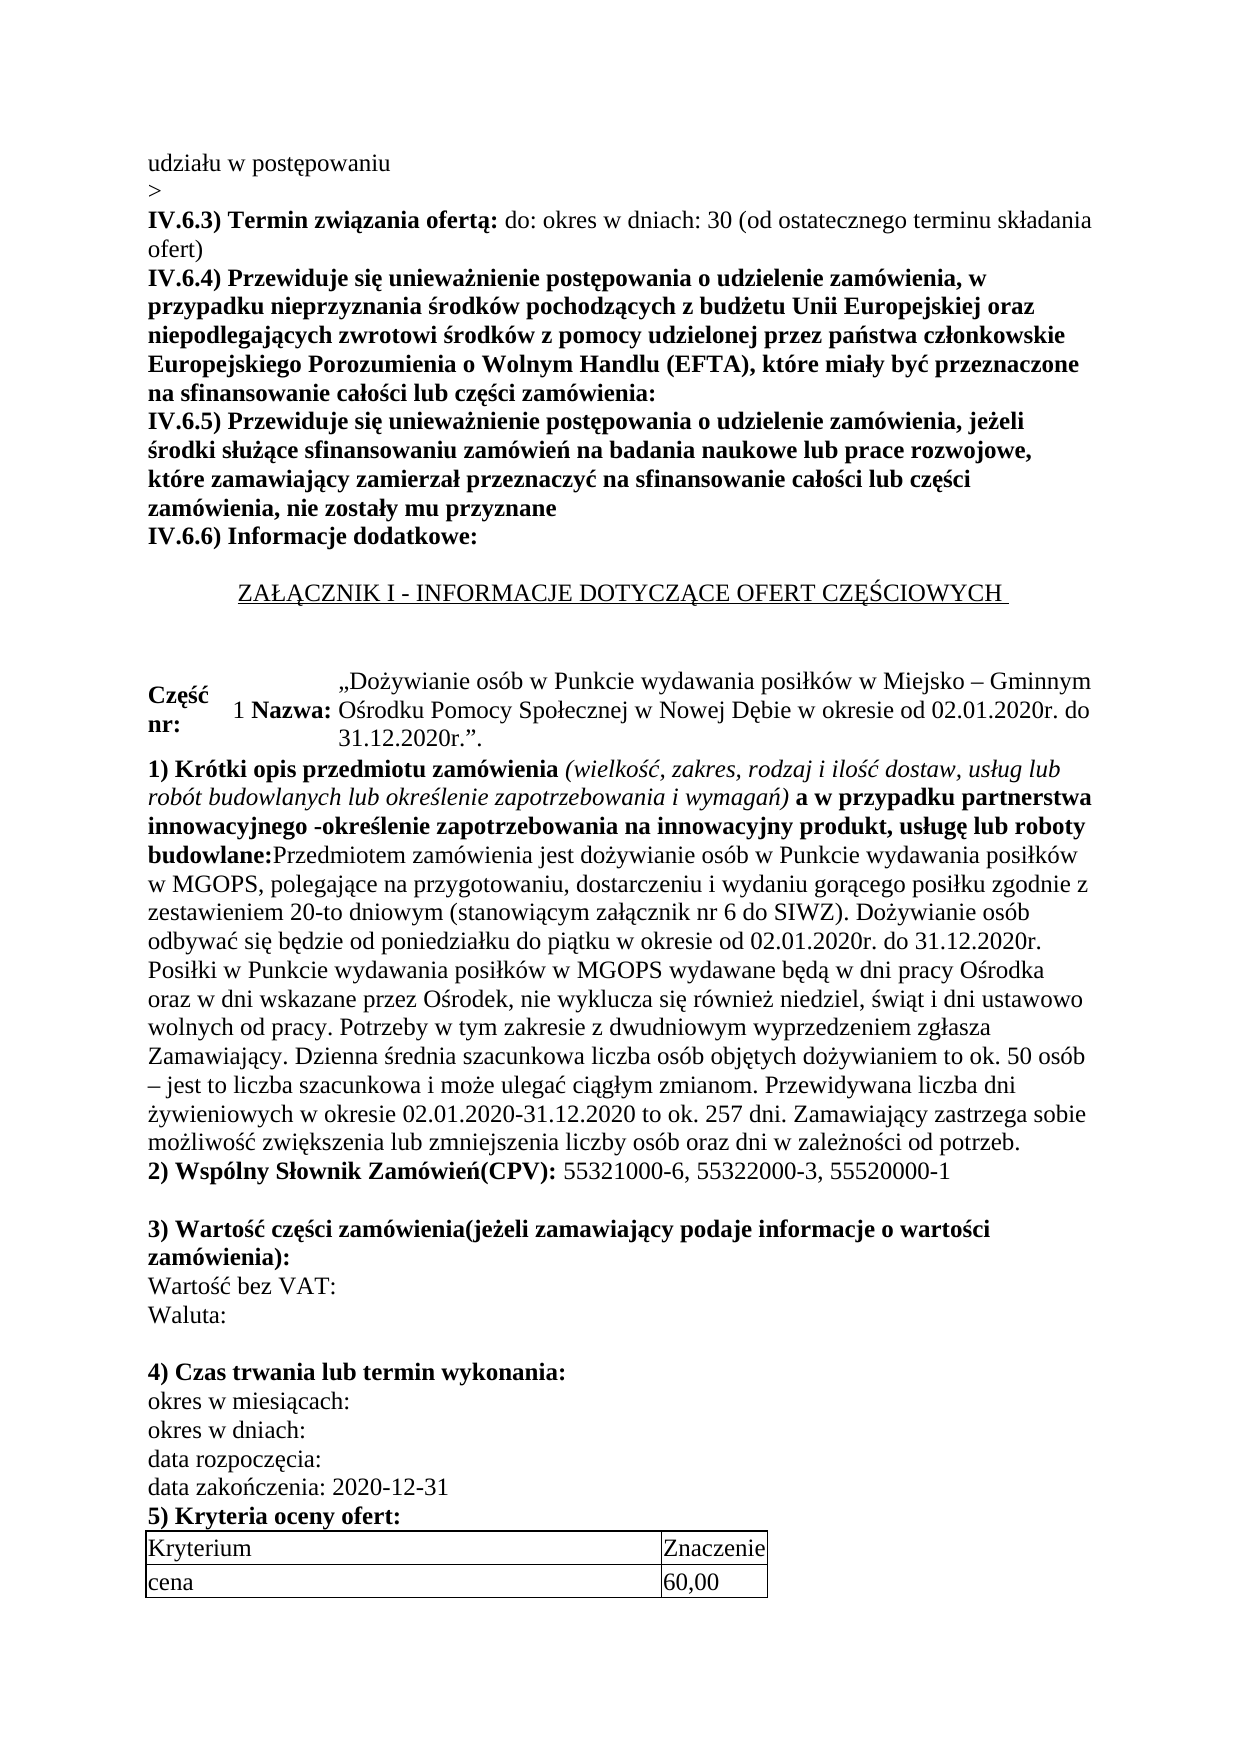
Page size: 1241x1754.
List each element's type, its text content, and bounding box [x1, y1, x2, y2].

table_cell 60,00 [662, 1565, 767, 1597]
text ZAŁĄCZNIK I - INFORMACJE DOTYCZĄCE OFERT CZĘŚCIOWYCH [148, 578, 1093, 607]
table_header Kryterium [147, 1532, 661, 1563]
table_header Znaczenie [662, 1532, 767, 1563]
table_header 1 [231, 664, 249, 754]
table_header Nazwa: [250, 664, 336, 754]
table_cell cena [147, 1565, 661, 1597]
table_header „Dożywianie osób w Punkcie wydawania posiłków w Miejsko – Gminnym Ośrodku Pomocy Społecznej w Nowej Dębie w okresie od 02.01.2020r. do 31.12.2020r.”. [336, 664, 1100, 754]
text 1) Krótki opis przedmiotu zamówienia (wielkość, zakres, rodzaj i ilość dostaw, usług lub robót budowlanych lub określenie zapotrzebowania i wymagań) a w przypadku partnerstwa innowacyjnego -określenie zapotrzebowania na innowacyjny produkt, usługę lub roboty budowlane:Przedmiotem zamówienia jest dożywianie osób w Punkcie wydawania posiłków w MGOPS, polegające na przygotowaniu, dostarczeniu i wydaniu gorącego posiłku zgodnie z zestawieniem 20-to dniowym (stanowiącym załącznik nr 6 do SIWZ). Dożywianie osób odbywać się będzie od poniedziałku do piątku w okresie od 02.01.2020r. do 31.12.2020r. Posiłki w Punkcie wydawania posiłków w MGOPS wydawane będą w dni pracy Ośrodka oraz w dni wskazane przez Ośrodek, nie wyklucza się również niedziel, świąt i dni ustawowo wolnych od pracy. Potrzeby w tym zakresie z dwudniowym wyprzedzeniem zgłasza Zamawiający. Dzienna średnia szacunkowa liczba osób objętych dożywianiem to ok. 50 osób – jest to liczba szacunkowa i może ulegać ciągłym zmianom. Przewidywana liczba dni żywieniowych w okresie 02.01.2020-31.12.2020 to ok. 257 dni. Zamawiający zastrzega sobie możliwość zwiększenia lub zmniejszenia liczby osób oraz dni w zależności od potrzeb. 2) Wspólny Słownik Zamówień(CPV): 55321000-6, 55322000-3, 55520000-1 3) Wartość części zamówienia(jeżeli zamawiający podaje informacje o wartości zamówienia): Wartość bez VAT: Waluta: 4) Czas trwania lub termin wykonania: okres w miesiącach: okres w dniach: data rozpoczęcia: data zakończenia: 2020-12-31 5) Kryteria oceny ofert: [148, 754, 1093, 1530]
table_header Część nr: [146, 664, 231, 754]
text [148, 148, 1093, 578]
